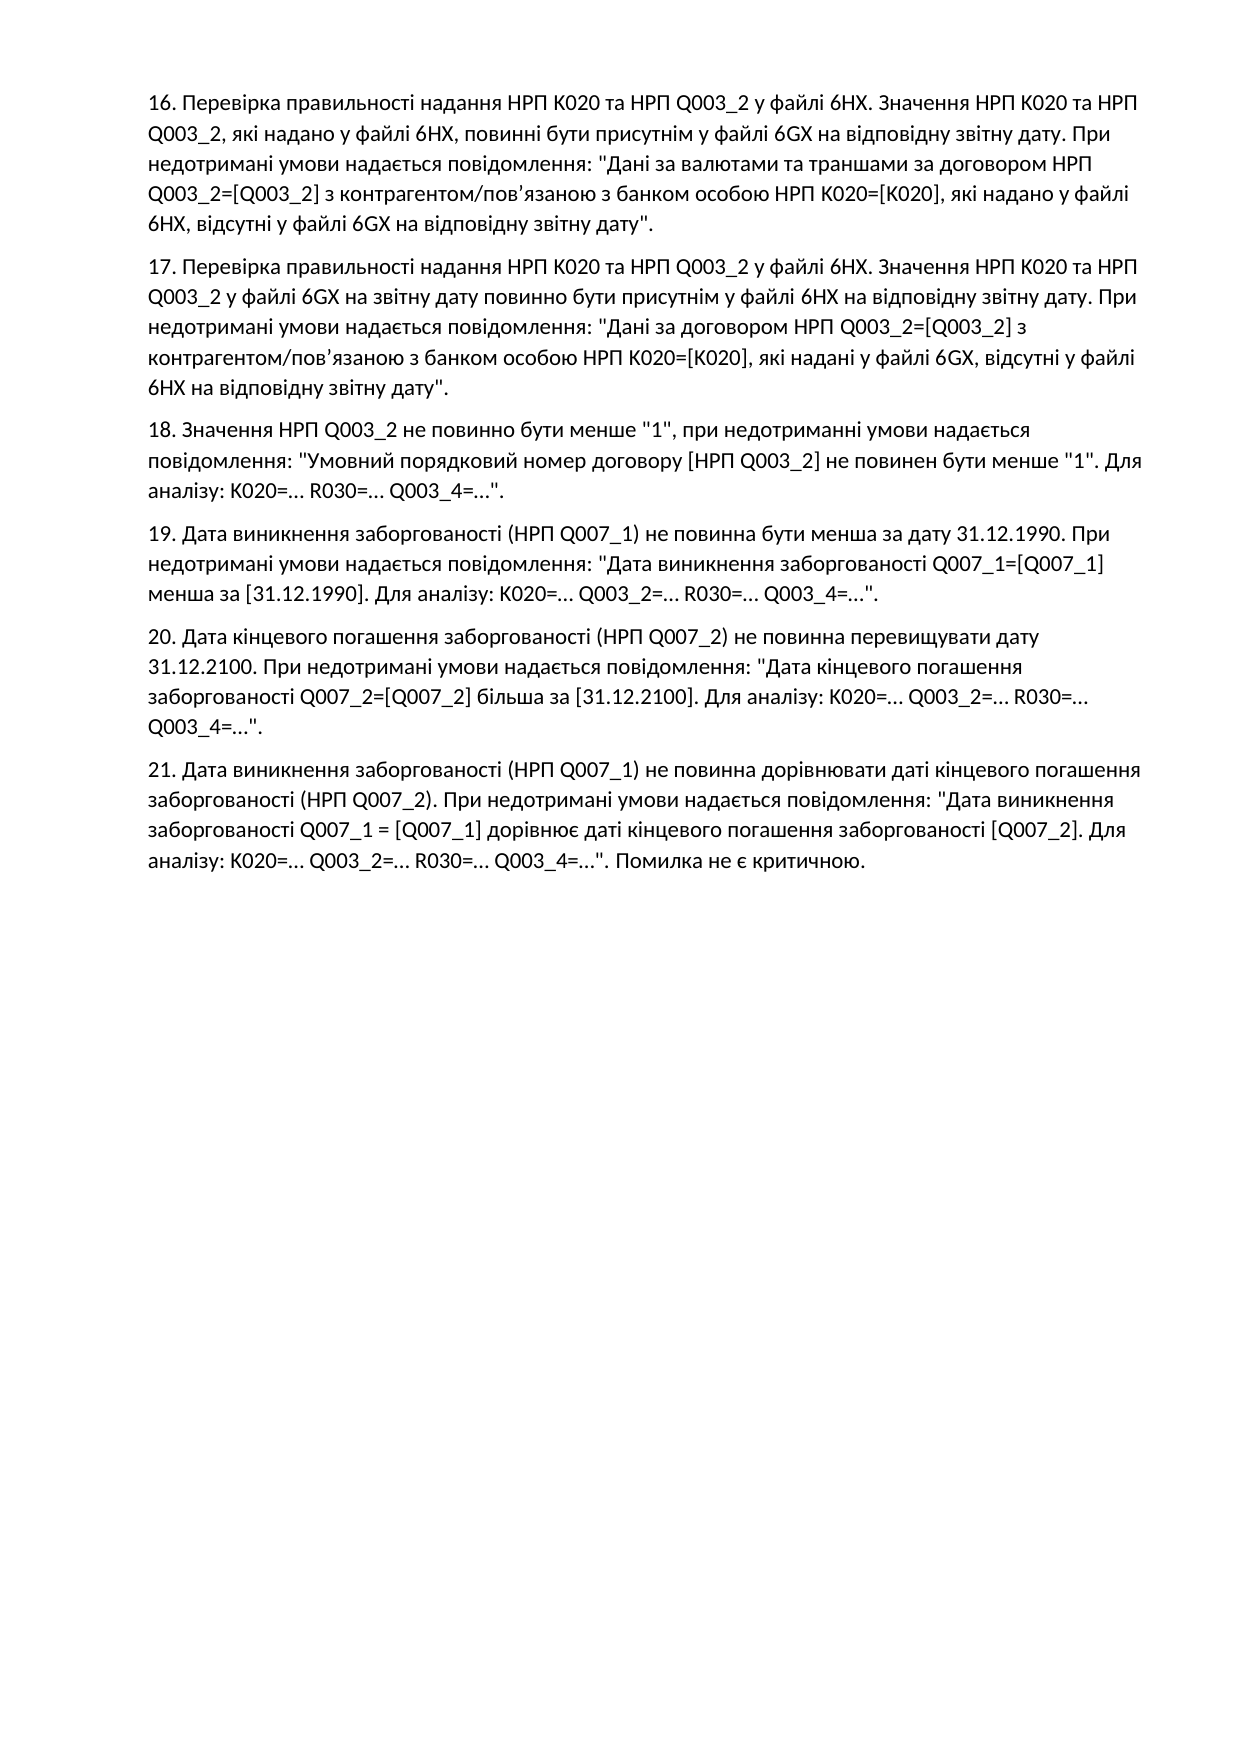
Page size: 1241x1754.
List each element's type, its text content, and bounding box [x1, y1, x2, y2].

text 17. Перевірка правильності надання НРП K020 та НРП Q003_2 у файлі 6HX. Значення НРП K020 та НРП Q003_2 у файлі 6GX на звітну дату повинно бути присутнім у файлі 6HX на відповідну звітну дату. При недотримані умови надається повідомлення: "Дані за договором НРП Q003_2=[Q003_2] з контрагентом/пов’язаною з банком особою НРП K020=[K020], які надані у файлі 6GX, відсутні у файлі 6HX на відповідну звітну дату". [148, 252, 1152, 401]
text 19. Дата виникнення заборгованості (НРП Q007_1) не повинна бути менша за дату 31.12.1990. При недотримані умови надається повідомлення: "Дата виникнення заборгованості Q007_1=[Q007_1] менша за [31.12.1990]. Для аналізу: K020=… Q003_2=… R030=… Q003_4=…". [148, 519, 1152, 607]
text 18. Значення НРП Q003_2 не повинно бути менше "1", при недотриманні умови надається повідомлення: "Умовний порядковий номер договору [НРП Q003_2] не повинен бути менше "1". Для аналізу: K020=… R030=… Q003_4=…". [148, 416, 1152, 504]
text 21. Дата виникнення заборгованості (НРП Q007_1) не повинна дорівнювати даті кінцевого погашення заборгованості (НРП Q007_2). При недотримані умови надається повідомлення: "Дата виникнення заборгованості Q007_1 = [Q007_1] дорівнює даті кінцевого погашення заборгованості [Q007_2]. Для аналізу: K020=… Q003_2=… R030=… Q003_4=…". Помилка не є критичною. [148, 755, 1152, 874]
text 16. Перевірка правильності надання НРП K020 та НРП Q003_2 у файлі 6HX. Значення НРП K020 та НРП Q003_2, які надано у файлі 6HX, повинні бути присутнім у файлі 6GX на відповідну звітну дату. При недотримані умови надається повідомлення: "Дані за валютами та траншами за договором НРП Q003_2=[Q003_2] з контрагентом/пов’язаною з банком особою НРП K020=[K020], які надано у файлі 6HX, відсутні у файлі 6GX на відповідну звітну дату". [148, 88, 1152, 237]
text 20. Дата кінцевого погашення заборгованості (НРП Q007_2) не повинна перевищувати дату 31.12.2100. При недотримані умови надається повідомлення: "Дата кінцевого погашення заборгованості Q007_2=[Q007_2] більша за [31.12.2100]. Для аналізу: K020=… Q003_2=… R030=… Q003_4=…". [148, 622, 1152, 741]
